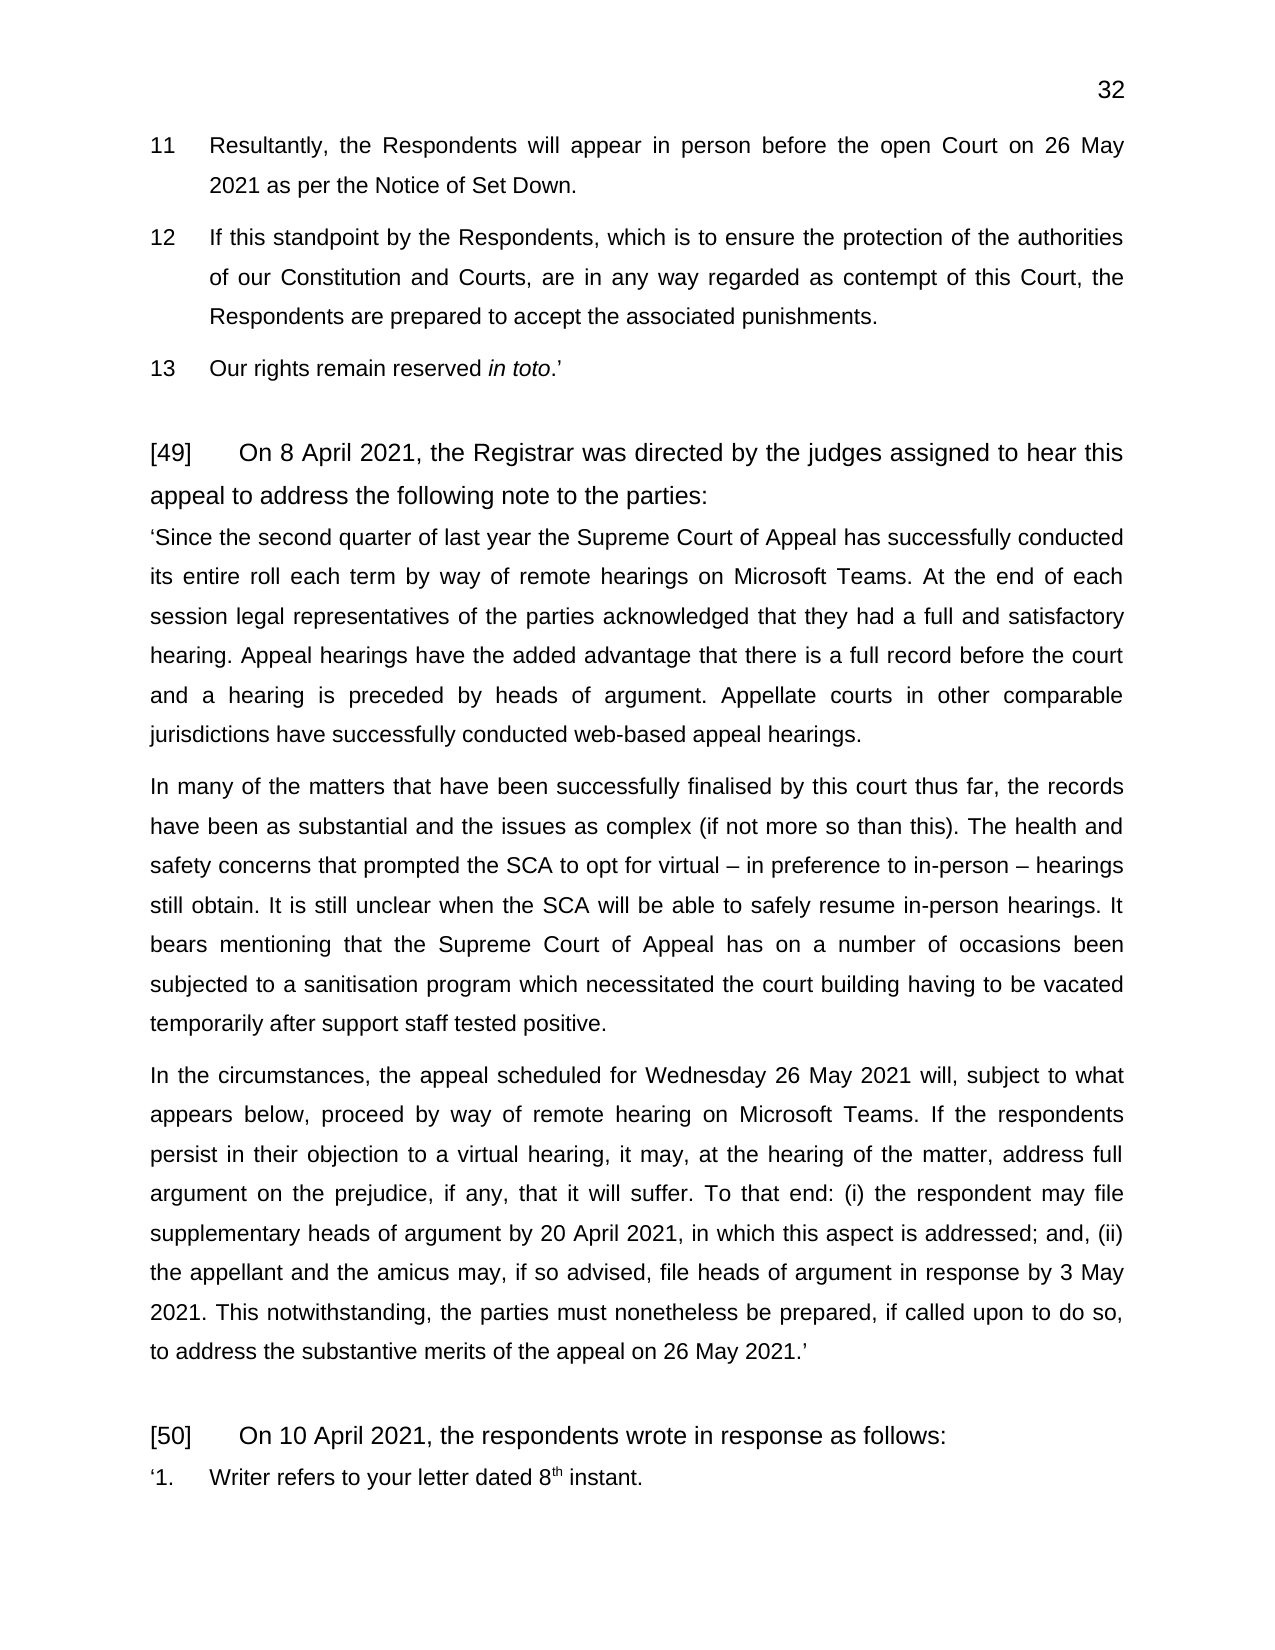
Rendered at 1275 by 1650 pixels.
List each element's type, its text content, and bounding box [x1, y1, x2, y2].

text 12 If this standpoint by the Respondents, which is to ensure the protection of the authorities of our Constitution and Courts, are in any way regarded as contempt of this Court, the Respondents are prepared to accept the associated punishments. [150, 224, 1125, 329]
text 13 Our rights remain reserved in toto.’ [150, 355, 1125, 381]
text 11 Resultantly, the Respondents will appear in person before the open Court on 26 May 2021 as per the Notice of Set Down. [150, 132, 1125, 198]
text In the circumstances, the appeal scheduled for Wednesday 26 May 2021 will, subject to what appears below, proceed by way of remote hearing on Microsoft Teams. If the respondents persist in their objection to a virtual hearing, it may, at the hearing of the matter, address full argument on the prejudice, if any, that it will suffer. To that end: (i) the respondent may file supplementary heads of argument by 20 April 2021, in which this aspect is addressed; and, (ii) the appellant and the amicus may, if so advised, file heads of argument in response by 3 May 2021. This notwithstanding, the parties must nonetheless be prepared, if called upon to do so, to address the substantive merits of the appeal on 26 May 2021.’ [150, 1062, 1125, 1365]
text ‘1. Writer refers to your letter dated 8th instant. [150, 1464, 1125, 1490]
text [49] On 8 April 2021, the Registrar was directed by the judges assigned to hear this appeal to address the following note to the parties: [150, 437, 1125, 509]
text In many of the matters that have been successfully finalised by this court thus far, the records have been as substantial and the issues as complex (if not more so than this). The health and safety concerns that prompted the SCA to opt for virtual – in preference to in-person – hearings still obtain. It is still unclear when the SCA will be able to safely resume in-person hearings. It bears mentioning that the Supreme Court of Appeal has on a number of occasions been subjected to a sanitisation program which necessitated the court building having to be vacated temporarily after support staff tested positive. [150, 773, 1125, 1036]
text [50] On 10 April 2021, the respondents wrote in response as follows: [150, 1421, 1125, 1450]
text ‘Since the second quarter of last year the Supreme Court of Appeal has successfully conducted its entire roll each term by way of remote hearings on Microsoft Teams. At the end of each session legal representatives of the parties acknowledged that they had a full and satisfactory hearing. Appeal hearings have the added advantage that there is a full record before the court and a hearing is preceded by heads of argument. Appellate courts in other comparable jurisdictions have successfully conducted web-based appeal hearings. [150, 524, 1125, 747]
